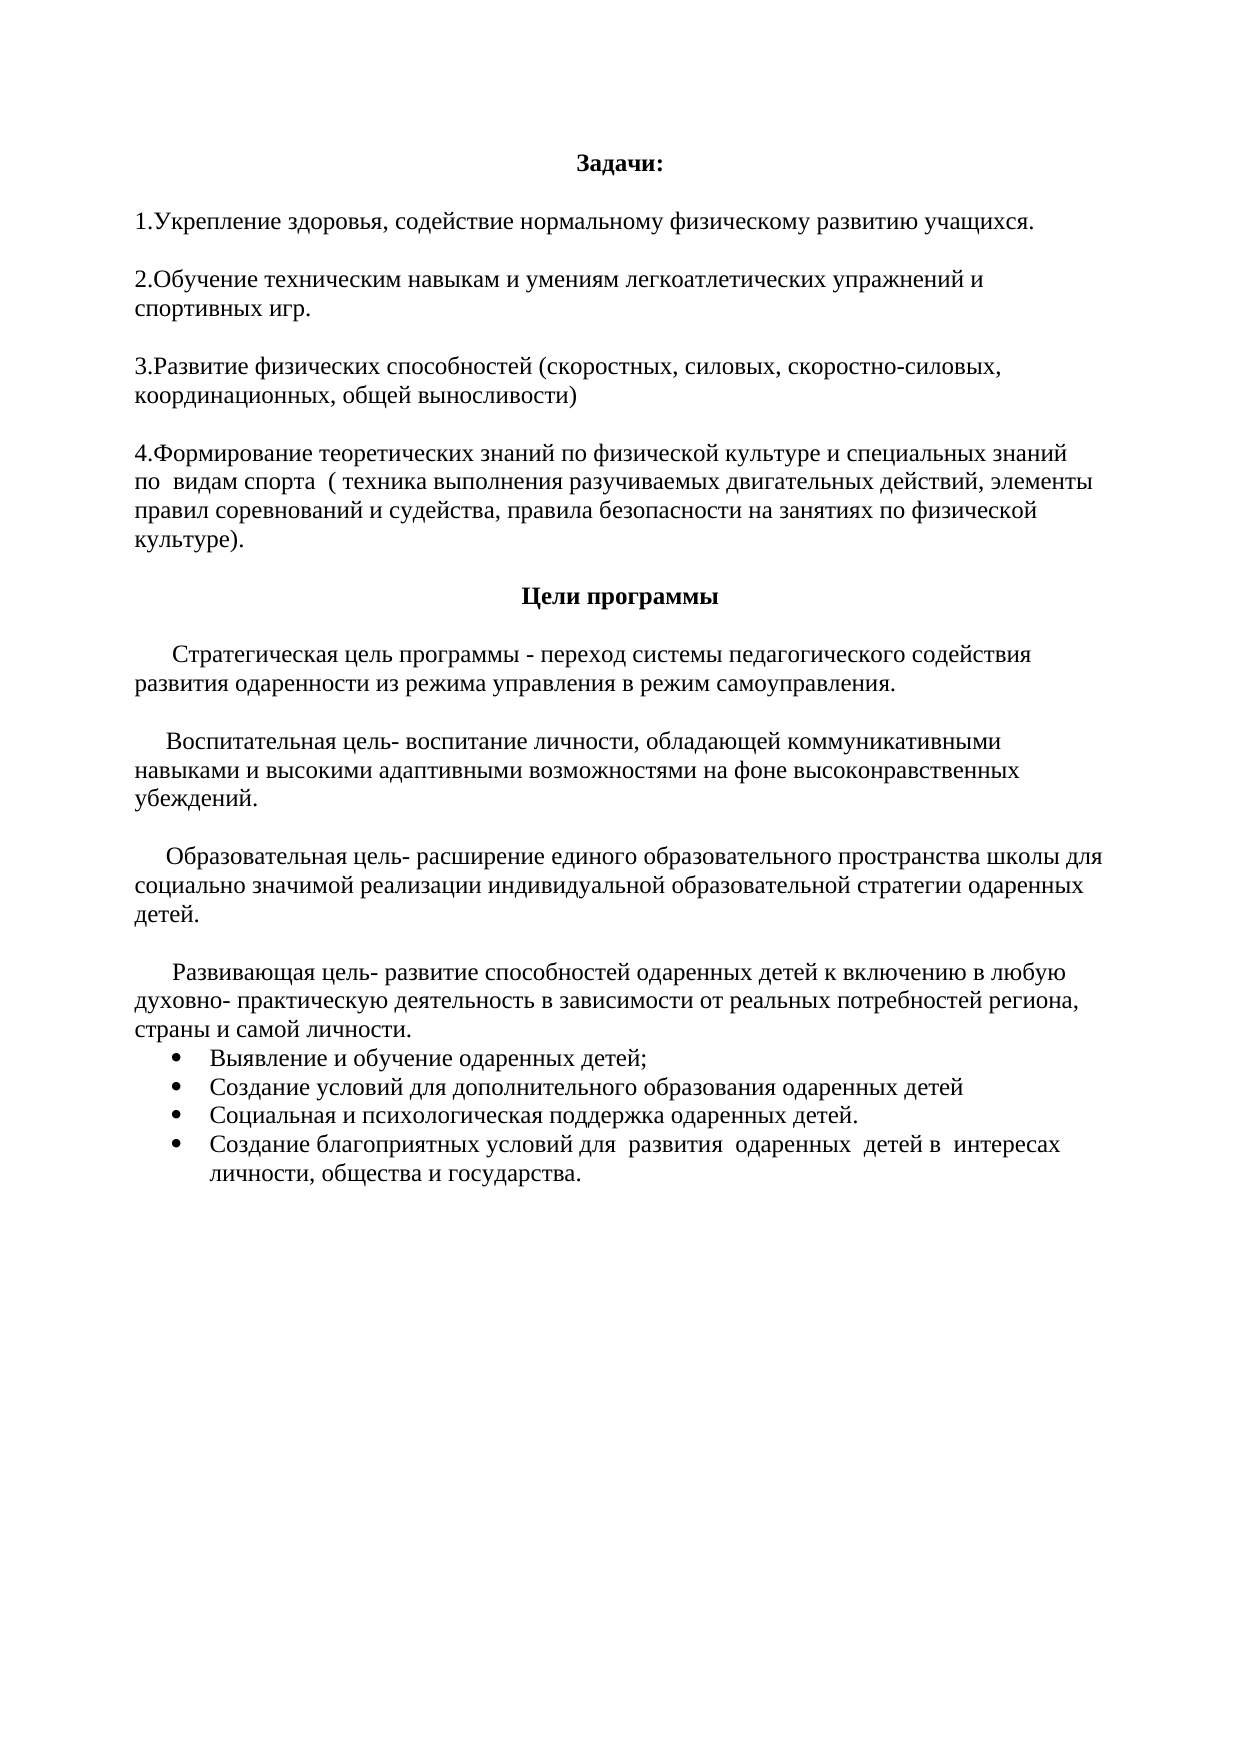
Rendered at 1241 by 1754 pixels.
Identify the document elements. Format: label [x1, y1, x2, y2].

table_header [133, 118, 1107, 1594]
